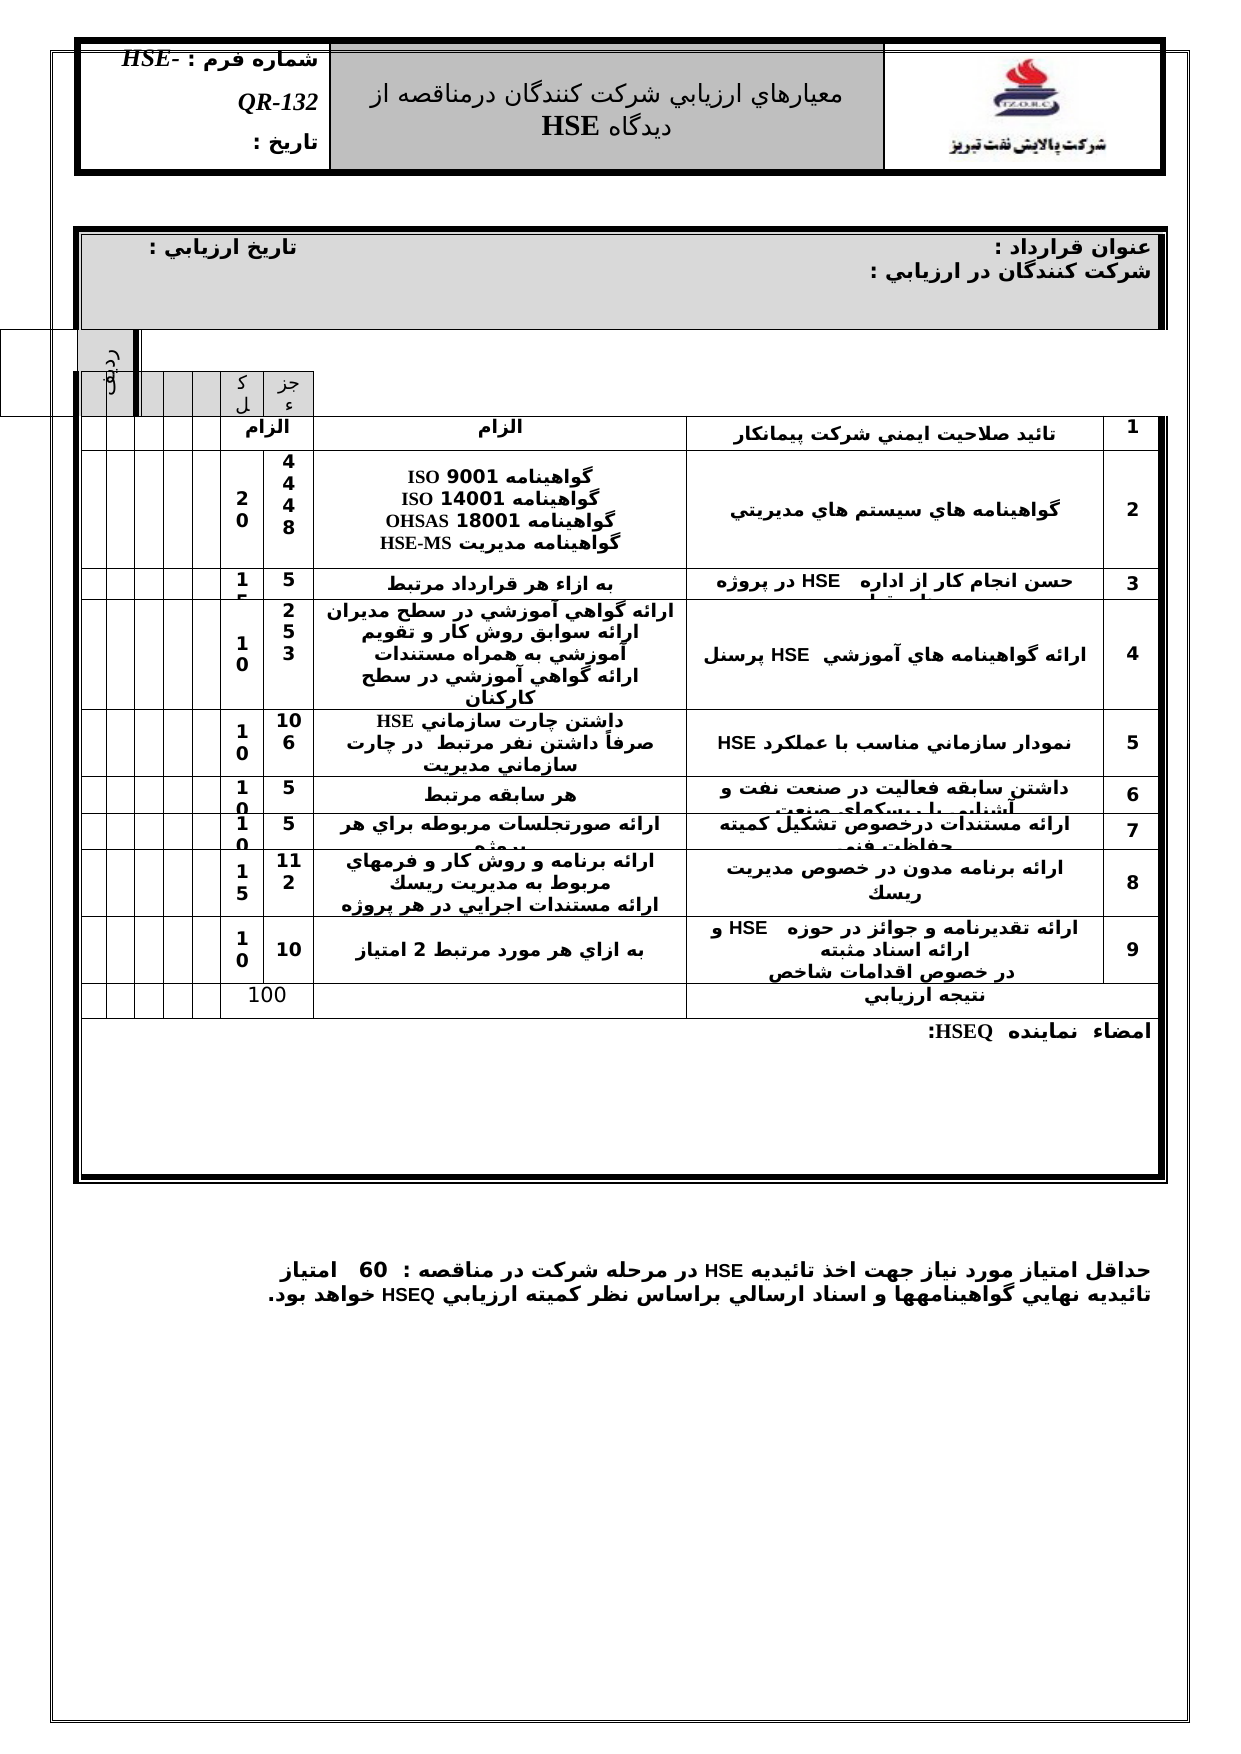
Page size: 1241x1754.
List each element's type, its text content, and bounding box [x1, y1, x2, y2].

table_cell 10 [221, 777, 263, 812]
table_cell 1 [1104, 417, 1158, 450]
table_cell ارائه برنامه و روش كار و فرمهاي مربوط به مديريت ريسك ارائه مستندات اجرايي در هر پروژه [314, 850, 686, 916]
table_cell [82, 710, 106, 776]
table_cell [193, 372, 220, 416]
table_header [885, 44, 1160, 50]
table_cell 10 [221, 600, 263, 709]
table_cell هر سابقه مرتبط [314, 777, 686, 812]
table_cell ارائه صورتجلسات مربوطه براي هر پروژه [314, 814, 686, 849]
table_cell [107, 814, 134, 849]
table_cell [107, 569, 134, 599]
table_cell جزء [264, 372, 313, 416]
table_cell [193, 710, 220, 776]
table_cell ارائه تقديرنامه و جوائز در حوزه HSE و ارائه اسناد مثبته در خصوص اقدامات شاخص [687, 917, 1103, 982]
table_cell [135, 600, 163, 709]
table_cell 10 [221, 710, 263, 776]
table_cell 5 [1104, 710, 1158, 776]
table_cell [107, 600, 134, 709]
table_cell [82, 850, 106, 916]
table_cell [107, 850, 134, 916]
table_cell 15 [221, 850, 263, 916]
table_cell 10 6 [264, 710, 313, 776]
table_cell [164, 417, 192, 450]
table_cell 5 [264, 777, 313, 812]
table_cell [164, 850, 192, 916]
table_cell [107, 984, 134, 1018]
table_cell 2 [1104, 451, 1158, 568]
table_cell 10 [221, 917, 263, 982]
table_cell [82, 417, 106, 450]
table_cell [82, 372, 106, 416]
table_cell [135, 451, 163, 568]
table_cell داشتن سابقه فعاليت در صنعت نفت و آشنايي با ريسكهاي صنعت [687, 777, 1103, 812]
table_cell [107, 372, 133, 416]
table_cell ارائه مستندات درخصوص تشكيل كميته حفاظت فني [687, 814, 1103, 849]
table_header شماره فرم : HSE-QR-132 تاريخ : [81, 53, 329, 169]
table_cell [82, 451, 106, 568]
table_cell رديف [78, 329, 133, 371]
table_cell ارائه برنامه مدون در خصوص مديريت ريسك [687, 850, 1103, 916]
table_cell [164, 984, 192, 1018]
table_cell 4 4 4 8 [264, 451, 313, 568]
table_cell 15 [221, 569, 263, 599]
table_cell [82, 777, 106, 812]
table_cell 10 [221, 814, 263, 849]
table_cell الزام [314, 417, 686, 450]
table_cell تائيد صلاحيت ايمني شركت پيمانكار [687, 417, 1103, 450]
table_cell نتيجه ارزيابي [687, 984, 1158, 1018]
table_cell [164, 451, 192, 568]
table_cell گواهينامه 9001 ISO گواهينامه 14001 ISO گواهينامه 18001 OHSAS گواهينامه مديريت HSE-MS [314, 451, 686, 568]
table_cell [135, 417, 163, 450]
table_cell [135, 814, 163, 849]
table_cell [164, 710, 192, 776]
table_cell به ازاي هر مورد مرتبط 2 امتياز [314, 917, 686, 982]
table_cell به ازاء هر قرارداد مرتبط [314, 569, 686, 599]
table_cell امضاء نماينده HSEQ: [82, 1019, 1158, 1174]
table_cell [314, 984, 686, 1018]
table_cell [82, 569, 106, 599]
table_cell [164, 372, 192, 416]
table_cell [164, 814, 192, 849]
table_cell [107, 417, 134, 450]
table_cell [135, 984, 163, 1018]
table_cell [135, 710, 163, 776]
table_cell [164, 569, 192, 599]
table_cell [164, 917, 192, 982]
table_cell نمودار سازماني مناسب با عملكرد HSE [687, 710, 1103, 776]
table_cell 9 [1104, 917, 1158, 982]
table_cell كل [221, 372, 263, 416]
table_cell 4 [1104, 600, 1158, 709]
table_cell [107, 777, 134, 812]
table_cell 6 [1104, 777, 1158, 812]
table_cell 11 2 [264, 850, 313, 916]
table_cell [135, 850, 163, 916]
table_cell 3 [1104, 569, 1158, 599]
table_cell [193, 917, 220, 982]
table_cell [107, 710, 134, 776]
table_cell 2 5 3 [264, 600, 313, 709]
table_header [885, 53, 1160, 169]
table_cell 10 [264, 917, 313, 982]
table_cell [164, 600, 192, 709]
table_cell داشتن چارت سازماني HSE صرفاً داشتن نفر مرتبط در چارت سازماني مديريت [314, 710, 686, 776]
text تائيديه نهايي گواهينامهها و اسناد ارسالي براساس نظر كميته ارزيابي HSEQ خواهد بود. [89, 1282, 1152, 1306]
text حداقل امتياز مورد نياز جهت اخذ تائيديه HSE در مرحله شركت در مناقصه : 60 امتياز [89, 1258, 1152, 1282]
table_cell 100 [221, 984, 313, 1018]
table_cell 5 [264, 814, 313, 849]
table_cell الزام [221, 417, 313, 450]
table_cell [193, 569, 220, 599]
table_cell 5 [264, 569, 313, 599]
table_cell [193, 417, 220, 450]
table_cell [82, 917, 106, 982]
table_cell [193, 600, 220, 709]
table_cell [82, 600, 106, 709]
table_cell [135, 917, 163, 982]
table_header عنوان قرارداد : تاريخ ارزيابي : شركت كنندگان در ارزيابي : [82, 235, 1158, 329]
table_cell [193, 850, 220, 916]
table_cell [135, 569, 163, 599]
table_cell [107, 451, 134, 568]
table_cell [193, 451, 220, 568]
table_cell [193, 814, 220, 849]
table_cell 8 [1104, 850, 1158, 916]
table_cell [82, 814, 106, 849]
table_cell [193, 777, 220, 812]
table_cell [107, 917, 134, 982]
table_cell [164, 777, 192, 812]
table_cell گواهينامه هاي سيستم هاي مديريتي [687, 451, 1103, 568]
table_cell 20 [221, 451, 263, 568]
table_cell ارائه گواهي آموزشي در سطح مديران ارائه سوابق روش كار و تقويم آموزشي به همراه مستندات ارائه گواهي آموزشي در سطح كاركنان [314, 600, 686, 709]
table_cell حسن انجام كار از اداره HSE در پروژه هاي قبلي [687, 569, 1103, 599]
table_cell ارائه گواهينامه هاي آموزشي HSE پرسنل [687, 600, 1103, 709]
picture [948, 56, 1107, 162]
table_cell [193, 984, 220, 1018]
table_header معيارهاي ارزيابي شركت كنندگان درمناقصه از ديدگاه HSE [331, 53, 883, 169]
table_cell [82, 984, 106, 1018]
table_cell 7 [1104, 814, 1158, 849]
table_cell [142, 372, 163, 416]
table_cell [135, 777, 163, 812]
